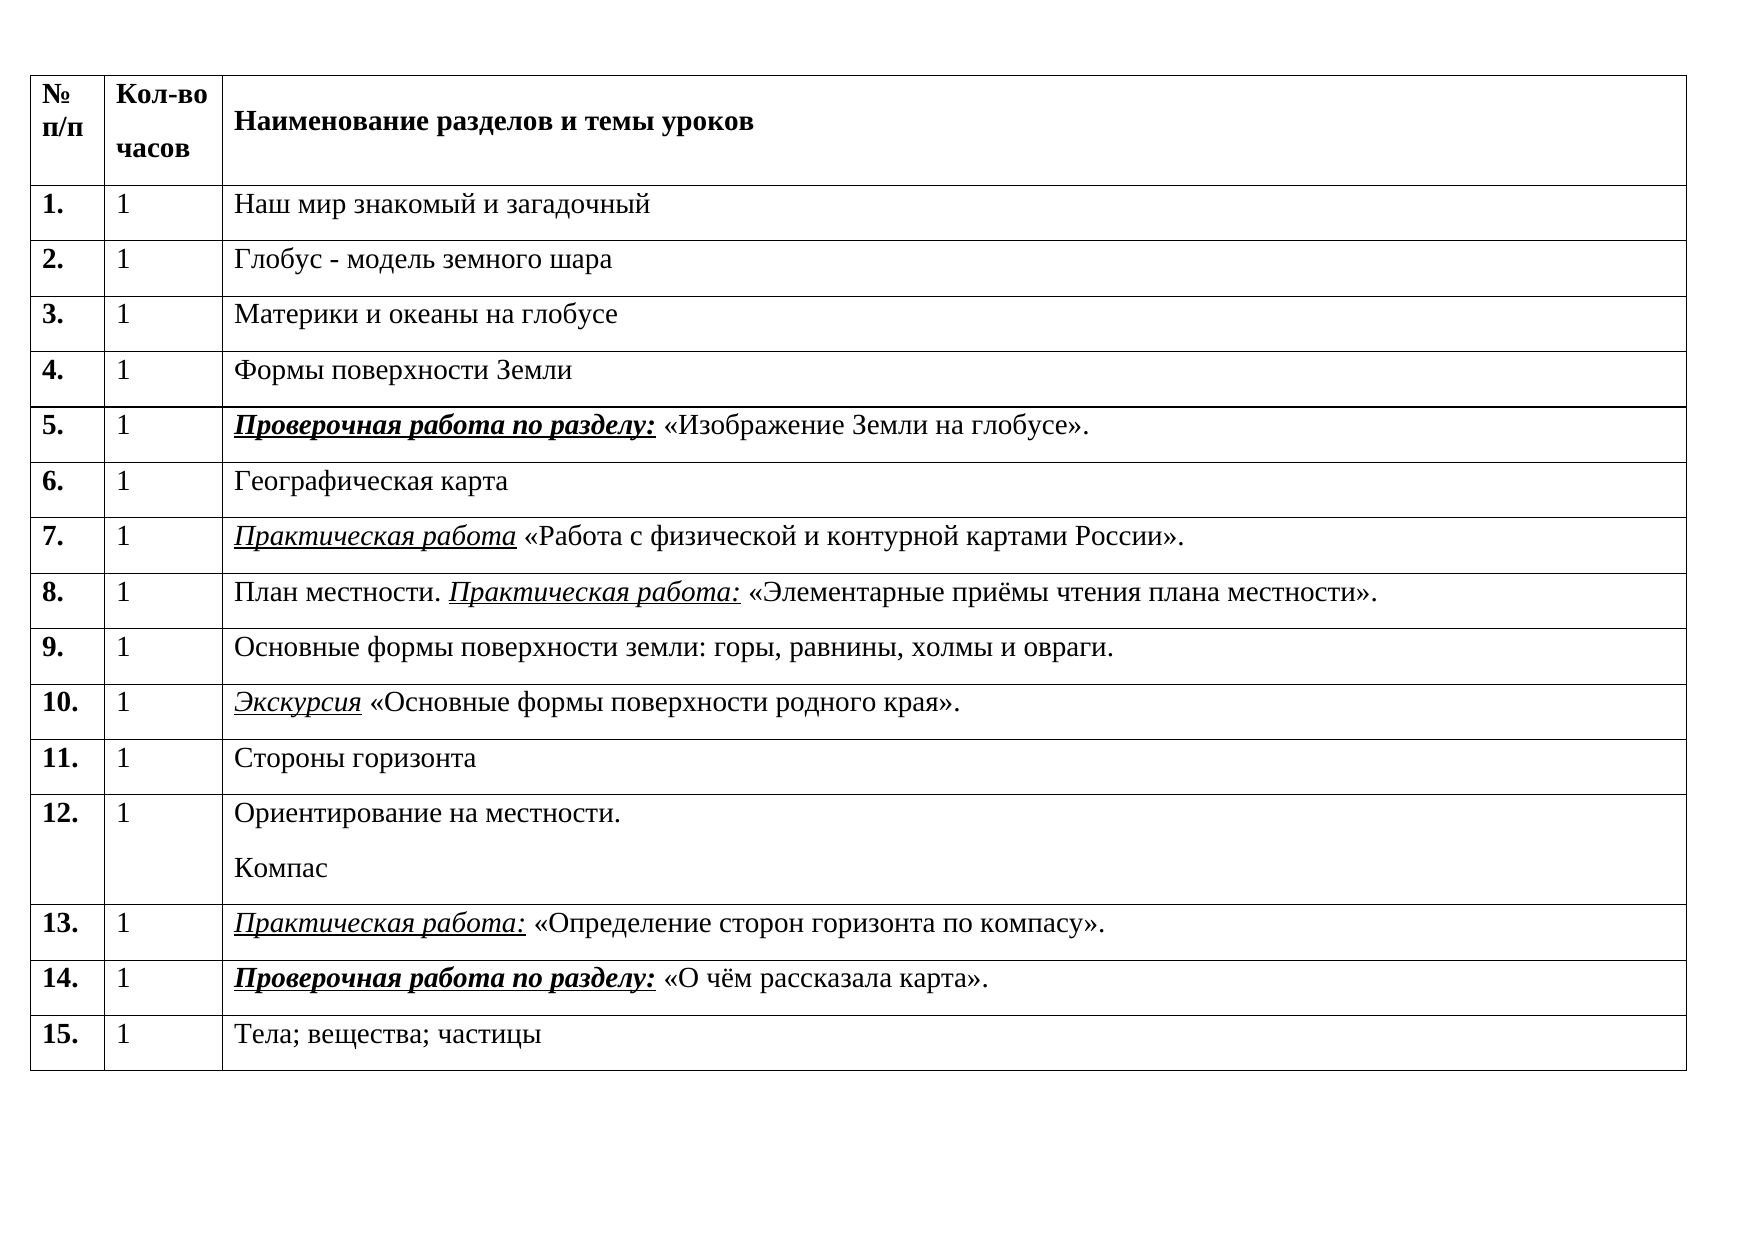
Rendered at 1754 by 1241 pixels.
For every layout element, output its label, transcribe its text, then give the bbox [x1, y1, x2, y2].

table_cell [31, 961, 104, 1015]
table_cell 1 [105, 241, 222, 296]
table_cell План местности. Практическая работа: «Элементарные приёмы чтения плана местности». [223, 574, 1686, 628]
table_cell Глобус - модель земного шара [223, 241, 1686, 296]
table_cell [31, 408, 104, 462]
table_cell Основные формы поверхности земли: горы, равнины, холмы и овраги. [223, 629, 1686, 683]
table_cell 1 [105, 685, 222, 739]
table_cell 1 [105, 1016, 222, 1070]
table_cell Стороны горизонта [223, 740, 1686, 794]
table_cell [31, 352, 104, 406]
table_cell Формы поверхности Земли [223, 352, 1686, 406]
table_cell [31, 685, 104, 739]
table_cell Географическая карта [223, 463, 1686, 517]
table_cell [31, 905, 104, 959]
table_cell 1 [105, 629, 222, 683]
table_header Кол-во часов [105, 76, 222, 185]
table_cell 1 [105, 795, 222, 904]
table_cell [31, 297, 104, 351]
table_cell 1 [105, 186, 222, 240]
table_cell 1 [105, 463, 222, 517]
table_cell [31, 463, 104, 517]
table_cell 1 [105, 740, 222, 794]
table_cell 1 [105, 518, 222, 573]
table_cell [31, 518, 104, 573]
table_cell 1 [105, 905, 222, 959]
table_cell [31, 574, 104, 628]
table_cell 1 [105, 408, 222, 462]
table_cell Материки и океаны на глобусе [223, 297, 1686, 351]
table_header Наименование разделов и темы уроков [223, 76, 1686, 185]
table_cell [31, 740, 104, 794]
table_cell Тела; вещества; частицы [223, 1016, 1686, 1070]
table_cell 1 [105, 352, 222, 406]
table_cell [31, 795, 104, 904]
table_cell [31, 186, 104, 240]
table_cell [31, 241, 104, 296]
table_cell [31, 1016, 104, 1070]
table_cell [31, 629, 104, 683]
table_cell Практическая работа «Работа с физической и контурной картами России». [223, 518, 1686, 573]
table_cell 1 [105, 961, 222, 1015]
table_cell Практическая работа: «Определение сторон горизонта по компасу». [223, 905, 1686, 959]
table_cell 1 [105, 297, 222, 351]
table_cell 1 [105, 574, 222, 628]
table_cell Проверочная работа по разделу: «О чём рассказала карта». [223, 961, 1686, 1015]
table_cell Проверочная работа по разделу: «Изображение Земли на глобусе». [223, 408, 1686, 462]
table_header № п/п [31, 76, 104, 185]
table_cell Экскурсия «Основные формы поверхности родного края». [223, 685, 1686, 739]
table_cell Наш мир знакомый и загадочный [223, 186, 1686, 240]
table_cell Ориентирование на местности. Компас [223, 795, 1686, 904]
